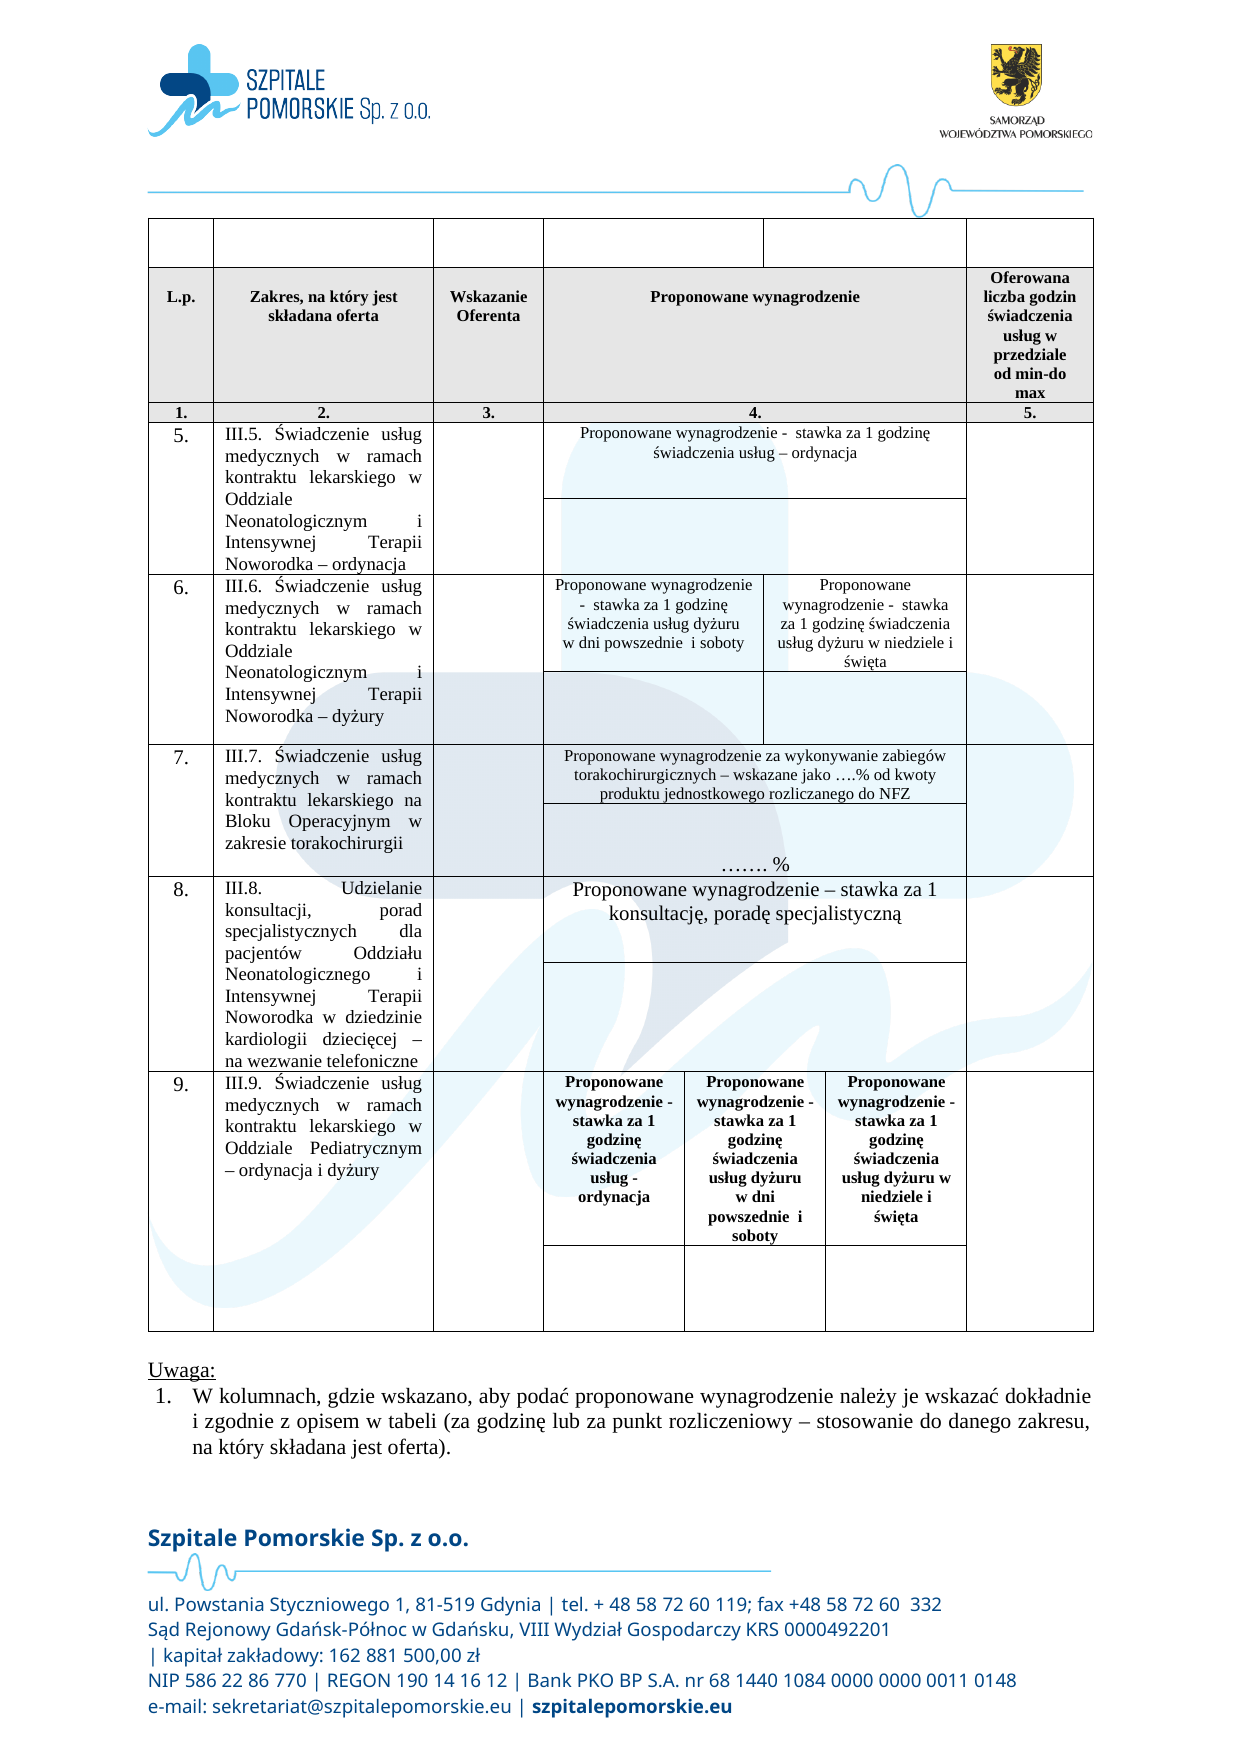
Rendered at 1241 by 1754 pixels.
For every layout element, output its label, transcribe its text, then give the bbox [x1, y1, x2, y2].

table_cell [544, 672, 763, 744]
picture [147, 44, 431, 137]
table_cell [764, 219, 966, 267]
table_cell 7. [149, 745, 213, 876]
table_cell III.7. Świadczenie usług medycznych w ramach kontraktu lekarskiego na Bloku Operacyjnym w zakresie torakochirurgii [214, 745, 433, 876]
list W kolumnach, gdzie wskazano, aby podać proponowane wynagrodzenie należy je wskazać dokładnie i zgodnie z opisem w tabeli (za godzinę lub za punkt rozliczeniowy – stosowanie do danego zakresu, na który składana jest oferta). [154, 1382, 1092, 1459]
table_cell [685, 1246, 825, 1331]
table_cell [967, 877, 1093, 1071]
table_cell [967, 575, 1093, 744]
table_cell 1. [149, 403, 213, 422]
table_cell Zakres, na który jest składana oferta [214, 268, 433, 402]
table_cell 6. [149, 575, 213, 744]
picture [147, 1553, 772, 1591]
text Uwaga: [148, 1357, 1092, 1382]
table_cell [764, 672, 966, 744]
table_cell 5. [149, 423, 213, 574]
table_cell [434, 745, 543, 876]
table_cell 8. [149, 877, 213, 1071]
table_cell [967, 745, 1093, 876]
table_cell Proponowane wynagrodzenie - stawka za 1 godzinę świadczenia usług dyżuru w dni powszednie i soboty [685, 1072, 825, 1245]
table_cell Oferowana liczba godzin świadczenia usług w przedziale od min-do max [967, 268, 1093, 402]
table_cell 4. [544, 403, 966, 422]
table_cell Proponowane wynagrodzenie – stawka za 1 konsultację, poradę specjalistyczną [544, 877, 966, 962]
table_cell III.6. Świadczenie usług medycznych w ramach kontraktu lekarskiego w Oddziale Neonatologicznym i Intensywnej Terapii Noworodka – dyżury [214, 575, 433, 744]
table_cell [967, 1072, 1093, 1331]
table_cell 9. [149, 1072, 213, 1331]
table_cell III.5. Świadczenie usług medycznych w ramach kontraktu lekarskiego w Oddziale Neonatologicznym i Intensywnej Terapii Noworodka – ordynacja [214, 423, 433, 574]
table_cell 5. [967, 403, 1093, 422]
table_cell 2. [214, 403, 433, 422]
table_cell [434, 423, 543, 574]
table_cell Proponowane wynagrodzenie - stawka za 1 godzinę świadczenia usług - ordynacja [544, 1072, 684, 1245]
table_cell [544, 1246, 684, 1331]
table_cell [544, 499, 966, 574]
table_cell [434, 1072, 543, 1331]
table_cell ……. % [544, 804, 966, 876]
table_cell [544, 963, 966, 1071]
table_cell Proponowane wynagrodzenie za wykonywanie zabiegów torakochirurgicznych – wskazane jako ….% od kwoty produktu jednostkowego rozliczanego do NFZ [544, 745, 966, 803]
table_cell Proponowane wynagrodzenie - stawka za 1 godzinę świadczenia usług – ordynacja [544, 423, 966, 498]
table_cell Proponowane wynagrodzenie - stawka za 1 godzinę świadczenia usług dyżuru w niedziele i święta [826, 1072, 966, 1245]
table_cell [434, 877, 543, 1071]
table_cell L.p. [149, 268, 213, 402]
table_cell Proponowane wynagrodzenie - stawka za 1 godzinę świadczenia usług dyżuru w niedziele i święta [764, 575, 966, 671]
table_cell III.9. Świadczenie usług medycznych w ramach kontraktu lekarskiego w Oddziale Pediatrycznym – ordynacja i dyżury [214, 1072, 433, 1331]
table_cell 3. [434, 403, 543, 422]
table_cell [967, 423, 1093, 574]
picture [939, 44, 1093, 138]
table_cell [826, 1246, 966, 1331]
table_cell Proponowane wynagrodzenie [544, 268, 966, 402]
table_cell Proponowane wynagrodzenie - stawka za 1 godzinę świadczenia usług dyżuru w dni powszednie i soboty [544, 575, 763, 671]
picture [147, 164, 1084, 218]
table_cell Wskazanie Oferenta [434, 268, 543, 402]
table_cell [434, 575, 543, 744]
table_cell III.8. Udzielanie konsultacji, porad specjalistycznych dla pacjentów Oddziału Neonatologicznego i Intensywnej Terapii Noworodka w dziedzinie kardiologii dziecięcej – na wezwanie telefoniczne [214, 877, 433, 1071]
table_cell [544, 219, 763, 267]
